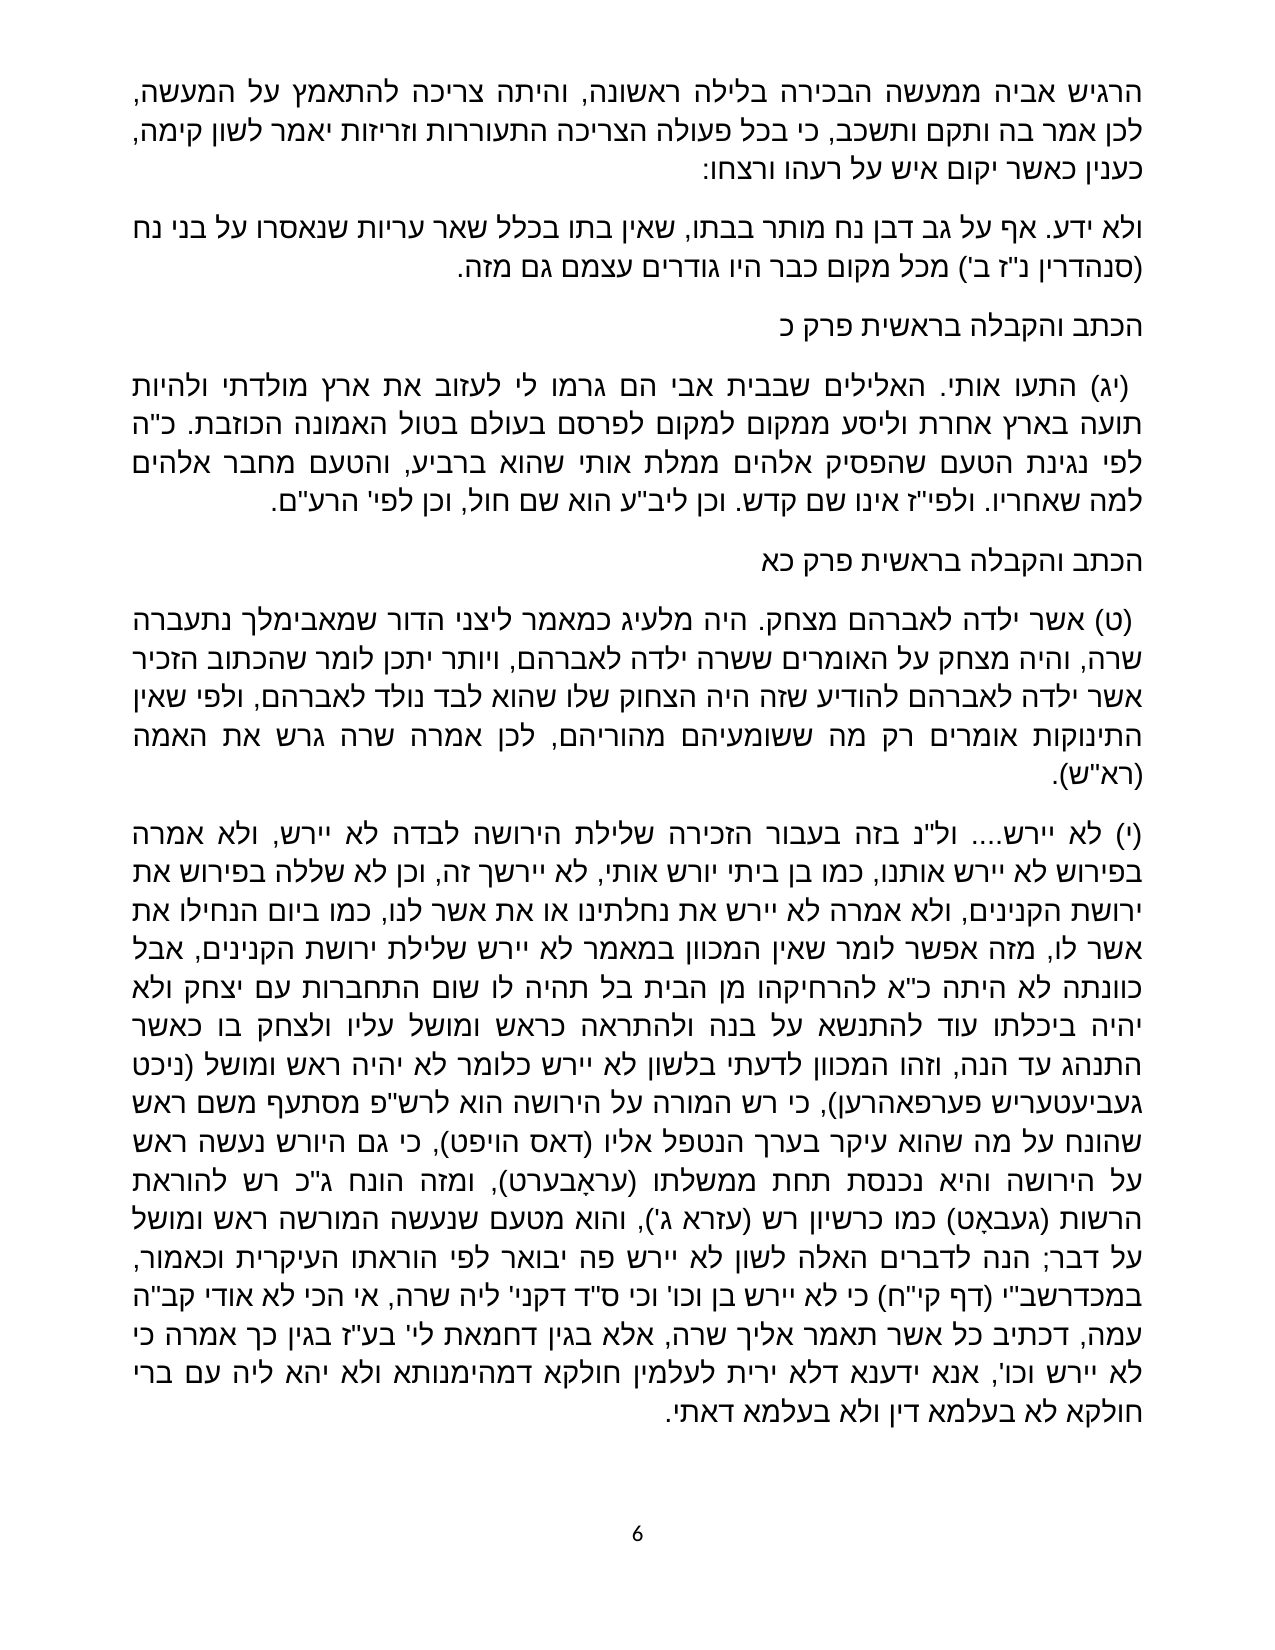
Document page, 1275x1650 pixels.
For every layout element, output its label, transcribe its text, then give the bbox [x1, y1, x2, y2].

text (י) לא יירש.... ול"נ בזה בעבור הזכירה שלילת הירושה לבדה לא יירש, ולא אמרה בפירוש לא יירש אותנו, כמו בן ביתי יורש אותי, לא יירשך זה, וכן לא שללה בפירוש את ירושת הקנינים, ולא אמרה לא יירש את נחלתינו או את אשר לנו, כמו ביום הנחילו את אשר לו, מזה אפשר לומר שאין המכוון במאמר לא יירש שלילת ירושת הקנינים, אבל כוונתה לא היתה כ"א להרחיקהו מן הבית בל תהיה לו שום התחברות עם יצחק ולא יהיה ביכלתו עוד להתנשא על בנה ולהתראה כראש ומושל עליו ולצחק בו כאשר התנהג עד הנה, וזהו המכוון לדעתי בלשון לא יירש כלומר לא יהיה ראש ומושל (ניכט געביעטעריש פערפאהרען), כי רש המורה על הירושה הוא לרש"פ מסתעף משם ראש שהונח על מה שהוא עיקר בערך הנטפל אליו (דאס הויפט), כי גם היורש נעשה ראש על הירושה והיא נכנסת תחת ממשלתו (עראָבערט), ומזה הונח ג"כ רש להוראת הרשות (געבאָט) כמו כרשיון רש (עזרא ג'), והוא מטעם שנעשה המורשה ראש ומושל על דבר; הנה לדברים האלה לשון לא יירש פה יבואר לפי הוראתו העיקרית וכאמור, במכדרשב"י (דף קי"ח) כי לא יירש בן וכו' וכי ס"ד דקני' ליה שרה, אי הכי לא אודי קב"ה עמה, דכתיב כל אשר תאמר אליך שרה, אלא בגין דחמאת לי' בע"ז בגין כך אמרה כי לא יירש וכו', אנא ידענא דלא ירית לעלמין חולקא דמהימנותא ולא יהא ליה עם ברי חולקא לא בעלמא דין ולא בעלמא דאתי. [131, 817, 1144, 1428]
text הכתב והקבלה בראשית פרק כא [131, 544, 1144, 577]
text הכתב והקבלה בראשית פרק כ [131, 309, 1144, 343]
text (ט) אשר ילדה לאברהם מצחק. היה מלעיג כמאמר ליצני הדור שמאבימלך נתעברה שרה, והיה מצחק על האומרים ששרה ילדה לאברהם, ויותר יתכן לומר שהכתוב הזכיר אשר ילדה לאברהם להודיע שזה היה הצחוק שלו שהוא לבד נולד לאברהם, ולפי שאין התינוקות אומרים רק מה ששומעיהם מהוריהם, לכן אמרה שרה גרש את האמה (רא"ש). [131, 603, 1144, 791]
text (יג) התעו אותי. האלילים שבבית אבי הם גרמו לי לעזוב את ארץ מולדתי ולהיות תועה בארץ אחרת וליסע ממקום למקום לפרסם בעולם בטול האמונה הכוזבת. כ"ה לפי נגינת הטעם שהפסיק אלהים ממלת אותי שהוא ברביע, והטעם מחבר אלהים למה שאחריו. ולפי"ז אינו שם קדש. וכן ליב"ע הוא שם חול, וכן לפי' הרע"ם. [131, 369, 1144, 518]
text ולא ידע. אף על גב דבן נח מותר בבתו, שאין בתו בכלל שאר עריות שנאסרו על בני נח (סנהדרין נ"ז ב') מכל מקום כבר היו גודרים עצמם גם מזה. [131, 211, 1144, 283]
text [131, 75, 1144, 186]
